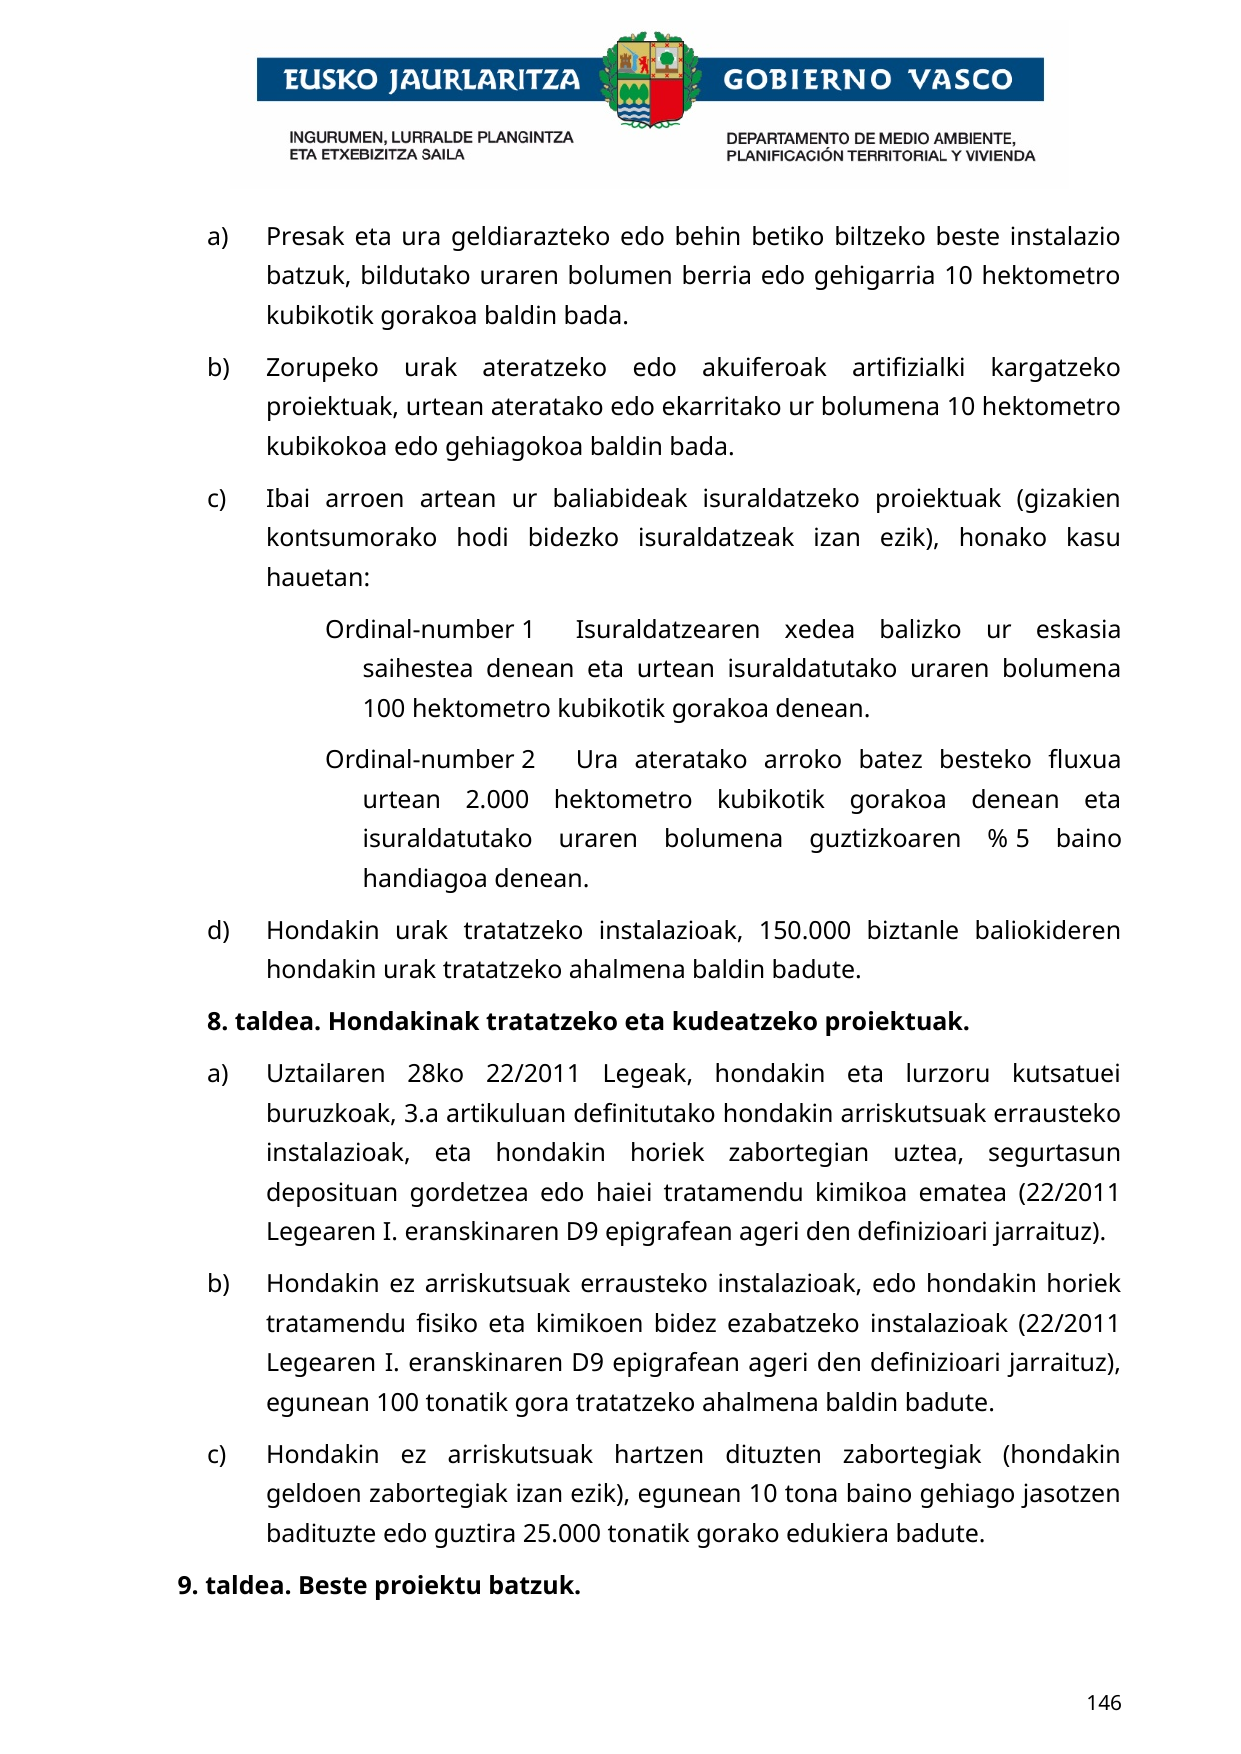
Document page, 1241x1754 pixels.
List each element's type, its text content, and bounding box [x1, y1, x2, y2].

list Presak eta ura geldiarazteko edo behin betiko biltzeko beste instalazio batzuk, bildutako uraren bolumen berria edo gehigarria 10 hektometro kubikotik gorakoa baldin bada. [207, 218, 1122, 331]
picture [230, 20, 1069, 189]
list Zorupeko urak ateratzeko edo akuiferoak artifizialki kargatzeko proiektuak, urtean ateratako edo ekarritako ur bolumena 10 hektometro kubikokoa edo gehiagokoa baldin bada. [207, 349, 1122, 462]
list Isuraldatzearen xedea balizko ur eskasia saihestea denean eta urtean isuraldatutako uraren bolumena 100 hektometro kubikotik gorakoa denean. [325, 611, 1122, 724]
text 8. taldea. Hondakinak tratatzeko eta kudeatzeko proiektuak. [207, 1004, 1122, 1038]
list Ura ateratako arroko batez besteko fluxua urtean 2.000 hektometro kubikotik gorakoa denean eta isuraldatutako uraren bolumena guztizkoaren % 5 baino handiagoa denean. [325, 742, 1122, 895]
list Hondakin ez arriskutsuak hartzen dituzten zabortegiak (hondakin geldoen zabortegiak izan ezik), egunean 10 tona baino gehiago jasotzen badituzte edo guztira 25.000 tonatik gorako edukiera badute. [207, 1436, 1122, 1549]
list Ibai arroen artean ur baliabideak isuraldatzeko proiektuak (gizakien kontsumorako hodi bidezko isuraldatzeak izan ezik), honako kasu hauetan: [207, 480, 1122, 593]
list Uztailaren 28ko 22/2011 Legeak, hondakin eta lurzoru kutsatuei buruzkoak, 3.a artikuluan definitutako hondakin arriskutsuak errausteko instalazioak, eta hondakin horiek zabortegian uztea, segurtasun deposituan gordetzea edo haiei tratamendu kimikoa ematea (22/2011 Legearen I. eranskinaren D9 epigrafean ageri den definizioari jarraituz). [207, 1056, 1122, 1248]
list Hondakin urak tratatzeko instalazioak, 150.000 biztanle baliokideren hondakin urak tratatzeko ahalmena baldin badute. [207, 913, 1122, 986]
list Hondakin ez arriskutsuak errausteko instalazioak, edo hondakin horiek tratamendu fisiko eta kimikoen bidez ezabatzeko instalazioak (22/2011 Legearen I. eranskinaren D9 epigrafean ageri den definizioari jarraituz), egunean 100 tonatik gora tratatzeko ahalmena baldin badute. [207, 1266, 1122, 1418]
text 9. taldea. Beste proiektu batzuk. [177, 1567, 1122, 1601]
